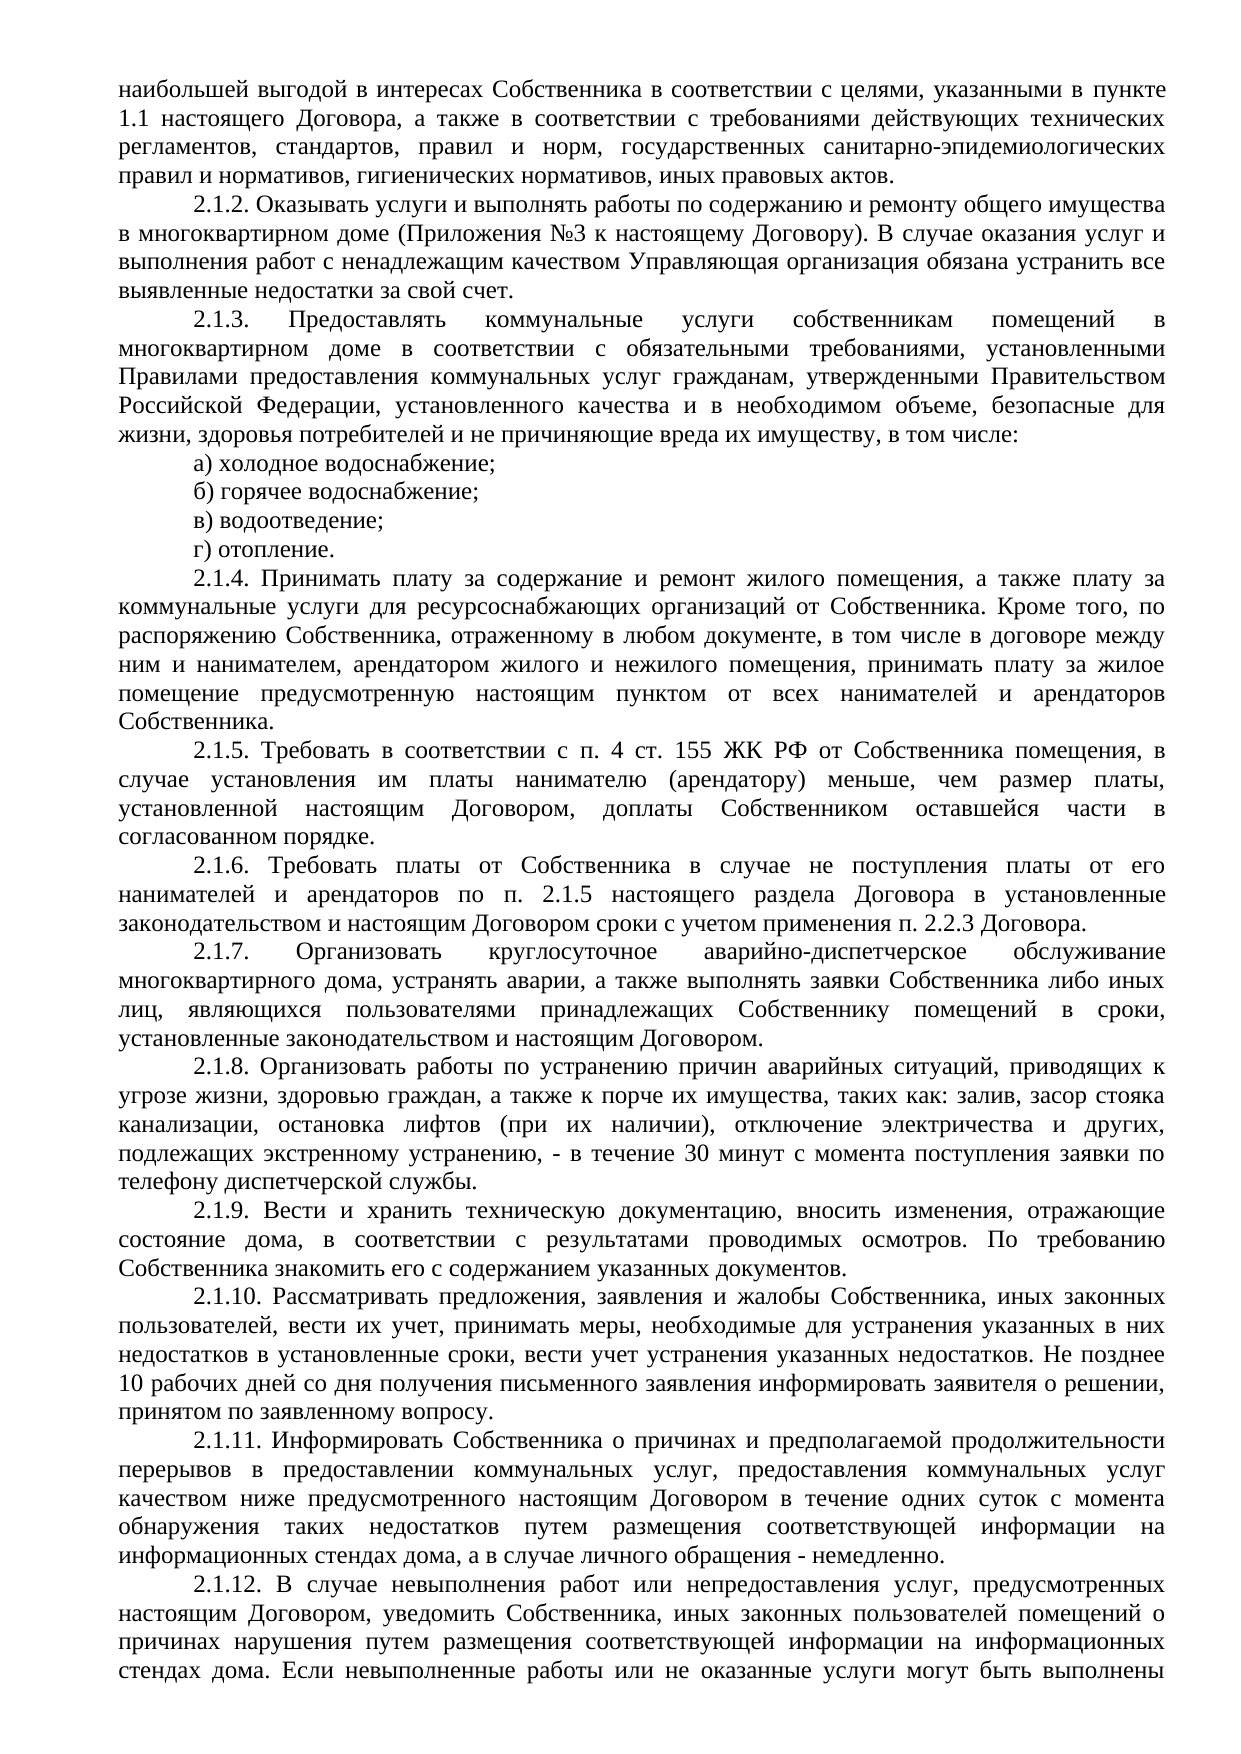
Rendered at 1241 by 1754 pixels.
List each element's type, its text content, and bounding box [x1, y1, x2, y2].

text а) холодное водоснабжение; [118, 448, 1166, 476]
text 2.1.2. Оказывать услуги и выполнять работы по содержанию и ремонту общего имущества в многоквартирном доме (Приложения №3 к настоящему Договору). В случае оказания услуг и выполнения работ с ненадлежащим качеством Управляющая организация обязана устранить все выявленные недостатки за свой счет. [118, 189, 1166, 304]
text 2.1.9. Вести и хранить техническую документацию, вносить изменения, отражающие состояние дома, в соответствии с результатами проводимых осмотров. По требованию Собственника знакомить его с содержанием указанных документов. [118, 1195, 1166, 1281]
text 2.1.7. Организовать круглосуточное аварийно-диспетчерское обслуживание многоквартирного дома, устранять аварии, а также выполнять заявки Собственника либо иных лиц, являющихся пользователями принадлежащих Собственнику помещений в сроки, установленные законодательством и настоящим Договором. [118, 936, 1166, 1051]
text 2.1.10. Рассматривать предложения, заявления и жалобы Собственника, иных законных пользователей, вести их учет, принимать меры, необходимые для устранения указанных в них недостатков в установленные сроки, вести учет устранения указанных недостатков. Не позднее 10 рабочих дней со дня получения письменного заявления информировать заявителя о решении, принятом по заявленному вопросу. [118, 1281, 1166, 1425]
text 2.1.6. Требовать платы от Собственника в случае не поступления платы от его нанимателей и арендаторов по п. 2.1.5 настоящего раздела Договора в установленные законодательством и настоящим Договором сроки с учетом применения п. 2.2.3 Договора. [118, 850, 1166, 936]
text 2.1.11. Информировать Собственника о причинах и предполагаемой продолжительности перерывов в предоставлении коммунальных услуг, предоставления коммунальных услуг качеством ниже предусмотренного настоящим Договором в течение одних суток с момента обнаружения таких недостатков путем размещения соответствующей информации на информационных стендах дома, а в случае личного обращения - немедленно. [118, 1425, 1166, 1569]
text 2.1.8. Организовать работы по устранению причин аварийных ситуаций, приводящих к угрозе жизни, здоровью граждан, а также к порче их имущества, таких как: залив, засор стояка канализации, остановка лифтов (при их наличии), отключение электричества и других, подлежащих экстренному устранению, - в течение 30 минут с момента поступления заявки по телефону диспетчерской службы. [118, 1051, 1166, 1195]
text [118, 1569, 1166, 1684]
text в) водоотведение; [118, 505, 1166, 534]
text г) отопление. [118, 534, 1166, 563]
text 2.1.4. Принимать плату за содержание и ремонт жилого помещения, а также плату за коммунальные услуги для ресурсоснабжающих организаций от Собственника. Кроме того, по распоряжению Собственника, отраженному в любом документе, в том числе в договоре между ним и нанимателем, арендатором жилого и нежилого помещения, принимать плату за жилое помещение предусмотренную настоящим пунктом от всех нанимателей и арендаторов Собственника. [118, 563, 1166, 735]
text 2.1.3. Предоставлять коммунальные услуги собственникам помещений в многоквартирном доме в соответствии с обязательными требованиями, установленными Правилами предоставления коммунальных услуг гражданам, утвержденными Правительством Российской Федерации, установленного качества и в необходимом объеме, безопасные для жизни, здоровья потребителей и не причиняющие вреда их имуществу, в том числе: [118, 304, 1166, 448]
text 2.1.5. Требовать в соответствии с п. 4 ст. 155 ЖК РФ от Собственника помещения, в случае установления им платы нанимателю (арендатору) меньше, чем размер платы, установленной настоящим Договором, доплаты Собственником оставшейся части в согласованном порядке. [118, 735, 1166, 850]
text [118, 74, 1166, 189]
text б) горячее водоснабжение; [118, 476, 1166, 505]
